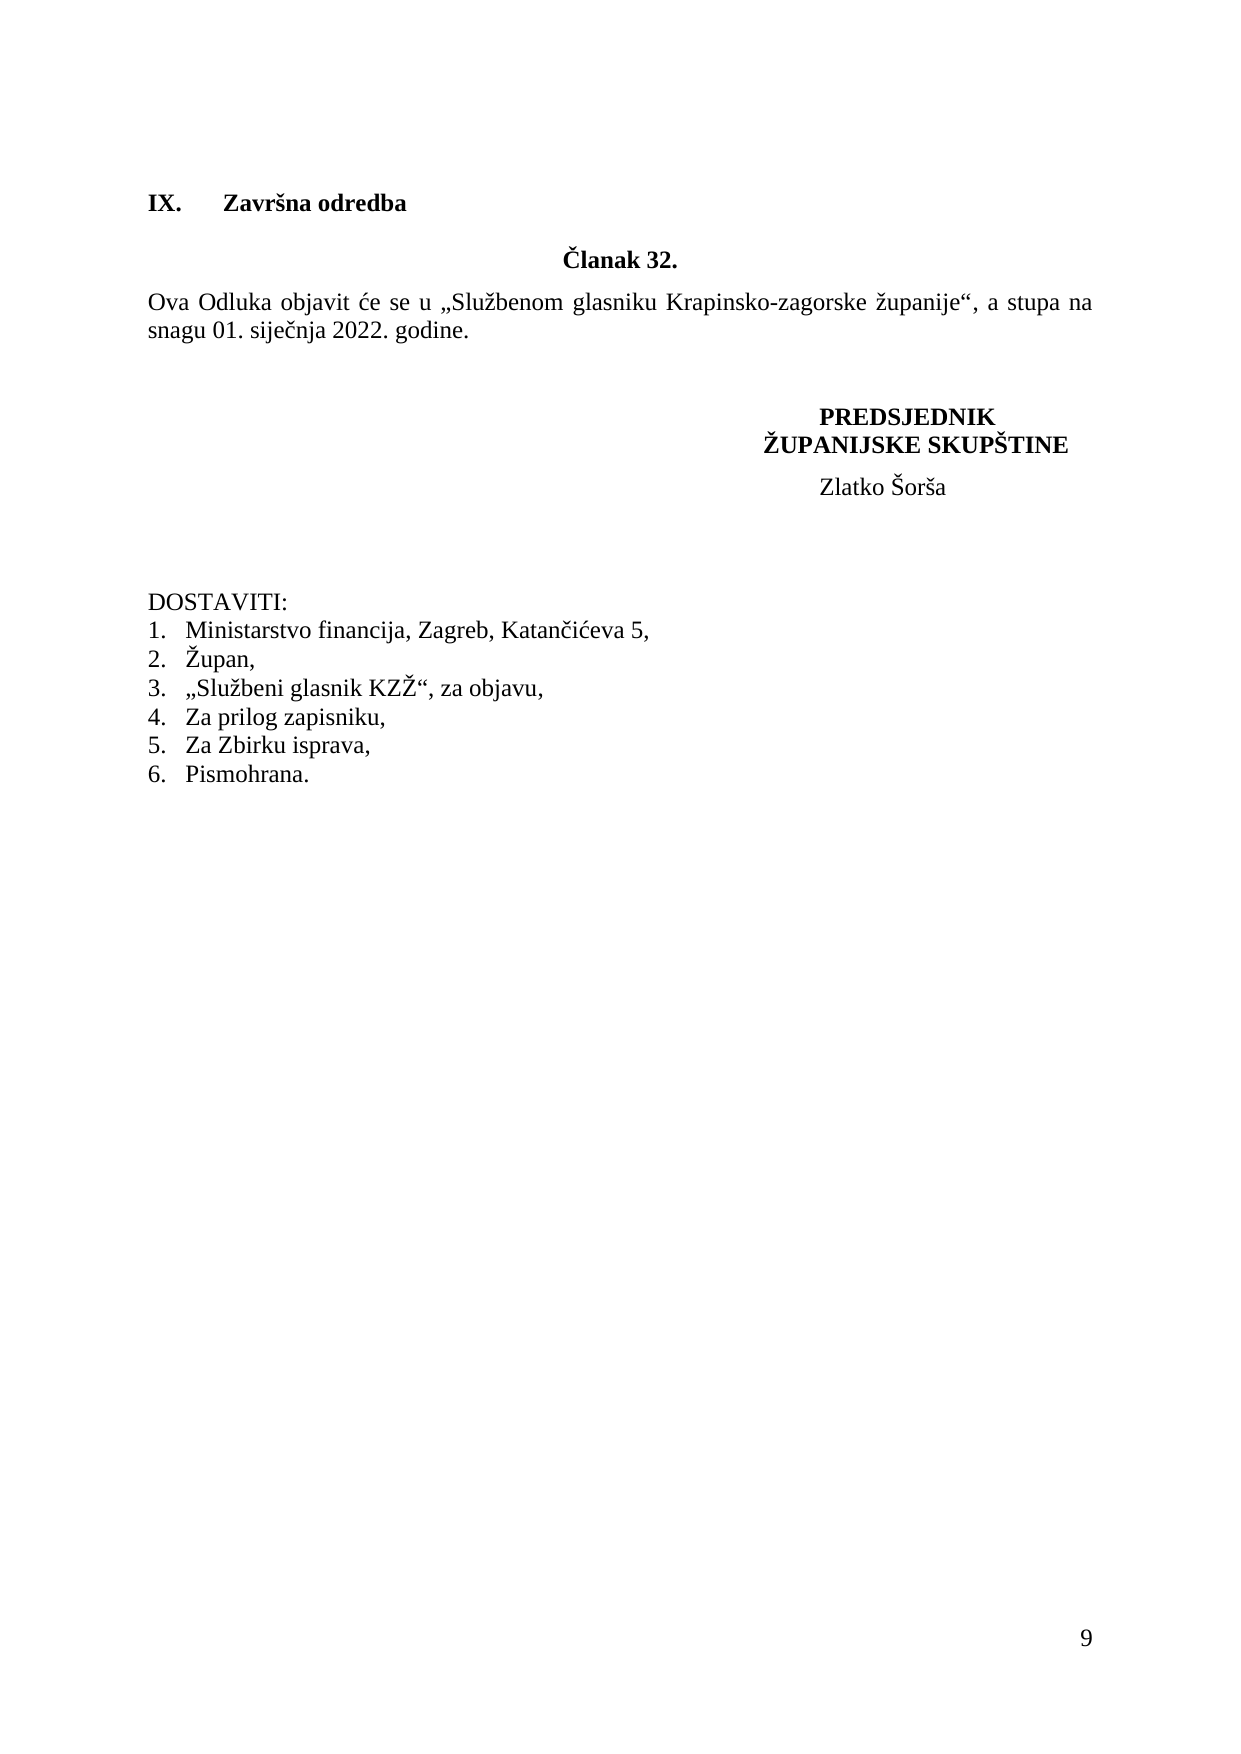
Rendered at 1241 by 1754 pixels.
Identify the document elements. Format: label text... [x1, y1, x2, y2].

text DOSTAVITI: [148, 587, 1092, 616]
text Članak 32. [148, 246, 1092, 274]
list Župan, [148, 644, 1092, 673]
text ŽUPANIJSKE SKUPŠTINE [148, 431, 1092, 459]
list „Službeni glasnik KZŽ“, za objavu, [148, 673, 1092, 702]
text PREDSJEDNIK [148, 402, 1092, 431]
list Pismohrana. [148, 759, 1092, 788]
text Ova Odluka objavit će se u „Službenom glasniku Krapinsko-zagorske županije“, a stupa na snagu 01. siječnja 2022. godine. [148, 287, 1092, 344]
list Za Zbirku isprava, [148, 731, 1092, 759]
list Za prilog zapisniku, [148, 702, 1092, 731]
list Ministarstvo financija, Zagreb, Katančićeva 5, [148, 616, 1092, 644]
list Završna odredba [148, 188, 1092, 217]
text Zlatko Šorša [148, 472, 1092, 501]
